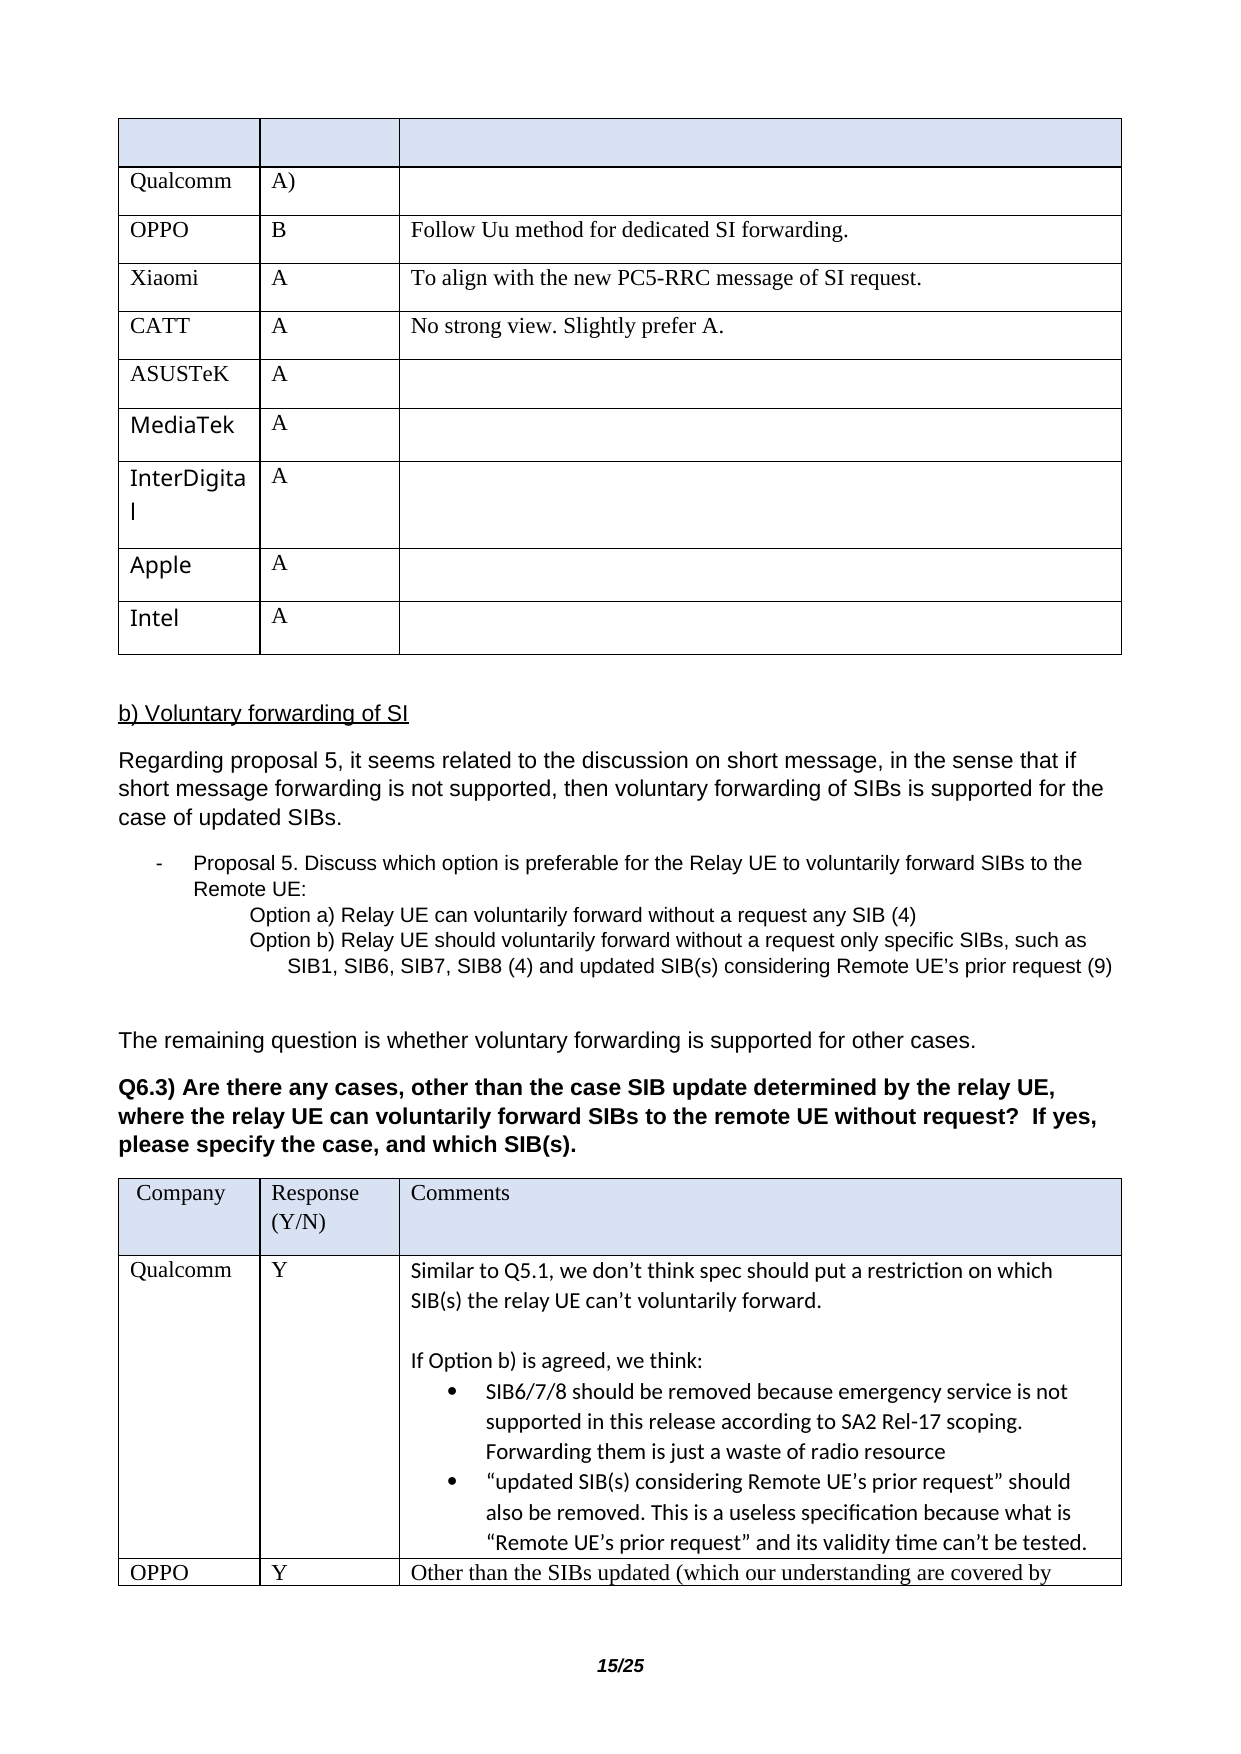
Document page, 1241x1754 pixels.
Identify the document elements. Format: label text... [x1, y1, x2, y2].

table_cell Similar to Q5.1, we don’t think spec should put a restriction on which SIB(s) the relay UE can’t voluntarily forward. If Option b) is agreed, we think: SIB6/7/8 should be removed because emergency service is not supported in this release according to SA2 Rel-17 scoping. Forwarding them is just a waste of radio resource “updated SIB(s) considering Remote UE’s prior request” should also be removed. This is a useless specification because what is “Remote UE’s prior request” and its validity time can’t be tested. [400, 1256, 1121, 1558]
table_cell Qualcomm [119, 1256, 259, 1558]
table_cell CATT [119, 312, 259, 359]
table_cell [400, 409, 1121, 461]
table_cell Intel [119, 602, 259, 654]
table_cell B [261, 216, 399, 263]
table_cell Y [261, 1559, 399, 1585]
table_cell MediaTek [119, 409, 259, 461]
table_header Company [119, 119, 259, 166]
table_header Response [261, 119, 399, 166]
text Option b) Relay UE should voluntarily forward without a request only specific SIBs, such as SIB1, SIB6, SIB7, SIB8 (4) and updated SIB(s) considering Remote UE’s prior request (9) [249, 928, 1122, 978]
table_cell A [261, 360, 399, 407]
text Option a) Relay UE can voluntarily forward without a request any SIB (4) [249, 902, 1122, 926]
table_cell A [261, 602, 399, 654]
table_cell Qualcomm [119, 168, 259, 214]
table_cell Xiaomi [119, 264, 259, 311]
table_cell [400, 549, 1121, 601]
table_cell [400, 462, 1121, 547]
table_cell A [261, 312, 399, 359]
table_cell A [261, 264, 399, 311]
table_cell [400, 602, 1121, 654]
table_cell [400, 1559, 1121, 1585]
table_header Response (Y/N) [261, 1179, 399, 1255]
list Proposal 5. Discuss which option is preferable for the Relay UE to voluntarily forward SIBs to the Remote UE: [156, 851, 1122, 901]
table_cell [400, 360, 1121, 407]
text The remaining question is whether voluntary forwarding is supported for other cases. [118, 1027, 1122, 1053]
table_cell OPPO [119, 216, 259, 263]
text Q6.3) Are there any cases, other than the case SIB update determined by the relay UE, where the relay UE can voluntarily forward SIBs to the remote UE without request? If yes, please specify the case, and which SIB(s). [118, 1074, 1122, 1157]
table_cell Apple [119, 549, 259, 601]
table_cell InterDigital [119, 462, 259, 547]
table_cell Follow Uu method for dedicated SI forwarding. [400, 216, 1121, 263]
table_header Comments [400, 1179, 1121, 1255]
table_cell A) [261, 168, 399, 214]
table_cell [400, 168, 1121, 214]
table_header Comments [400, 119, 1121, 166]
table_cell Y [261, 1256, 399, 1558]
table_cell No strong view. Slightly prefer A. [400, 312, 1121, 359]
table_cell A [261, 549, 399, 601]
table_cell ASUSTeK [119, 360, 259, 407]
table_cell OPPO [119, 1559, 259, 1585]
table_header Company [119, 1179, 259, 1255]
text Regarding proposal 5, it seems related to the discussion on short message, in the sense that if short message forwarding is not supported, then voluntary forwarding of SIBs is supported for the case of updated SIBs. [118, 747, 1122, 830]
text b) Voluntary forwarding of SI [118, 699, 1122, 726]
table_cell A [261, 409, 399, 461]
table_cell A [261, 462, 399, 547]
table_cell To align with the new PC5-RRC message of SI request. [400, 264, 1121, 311]
